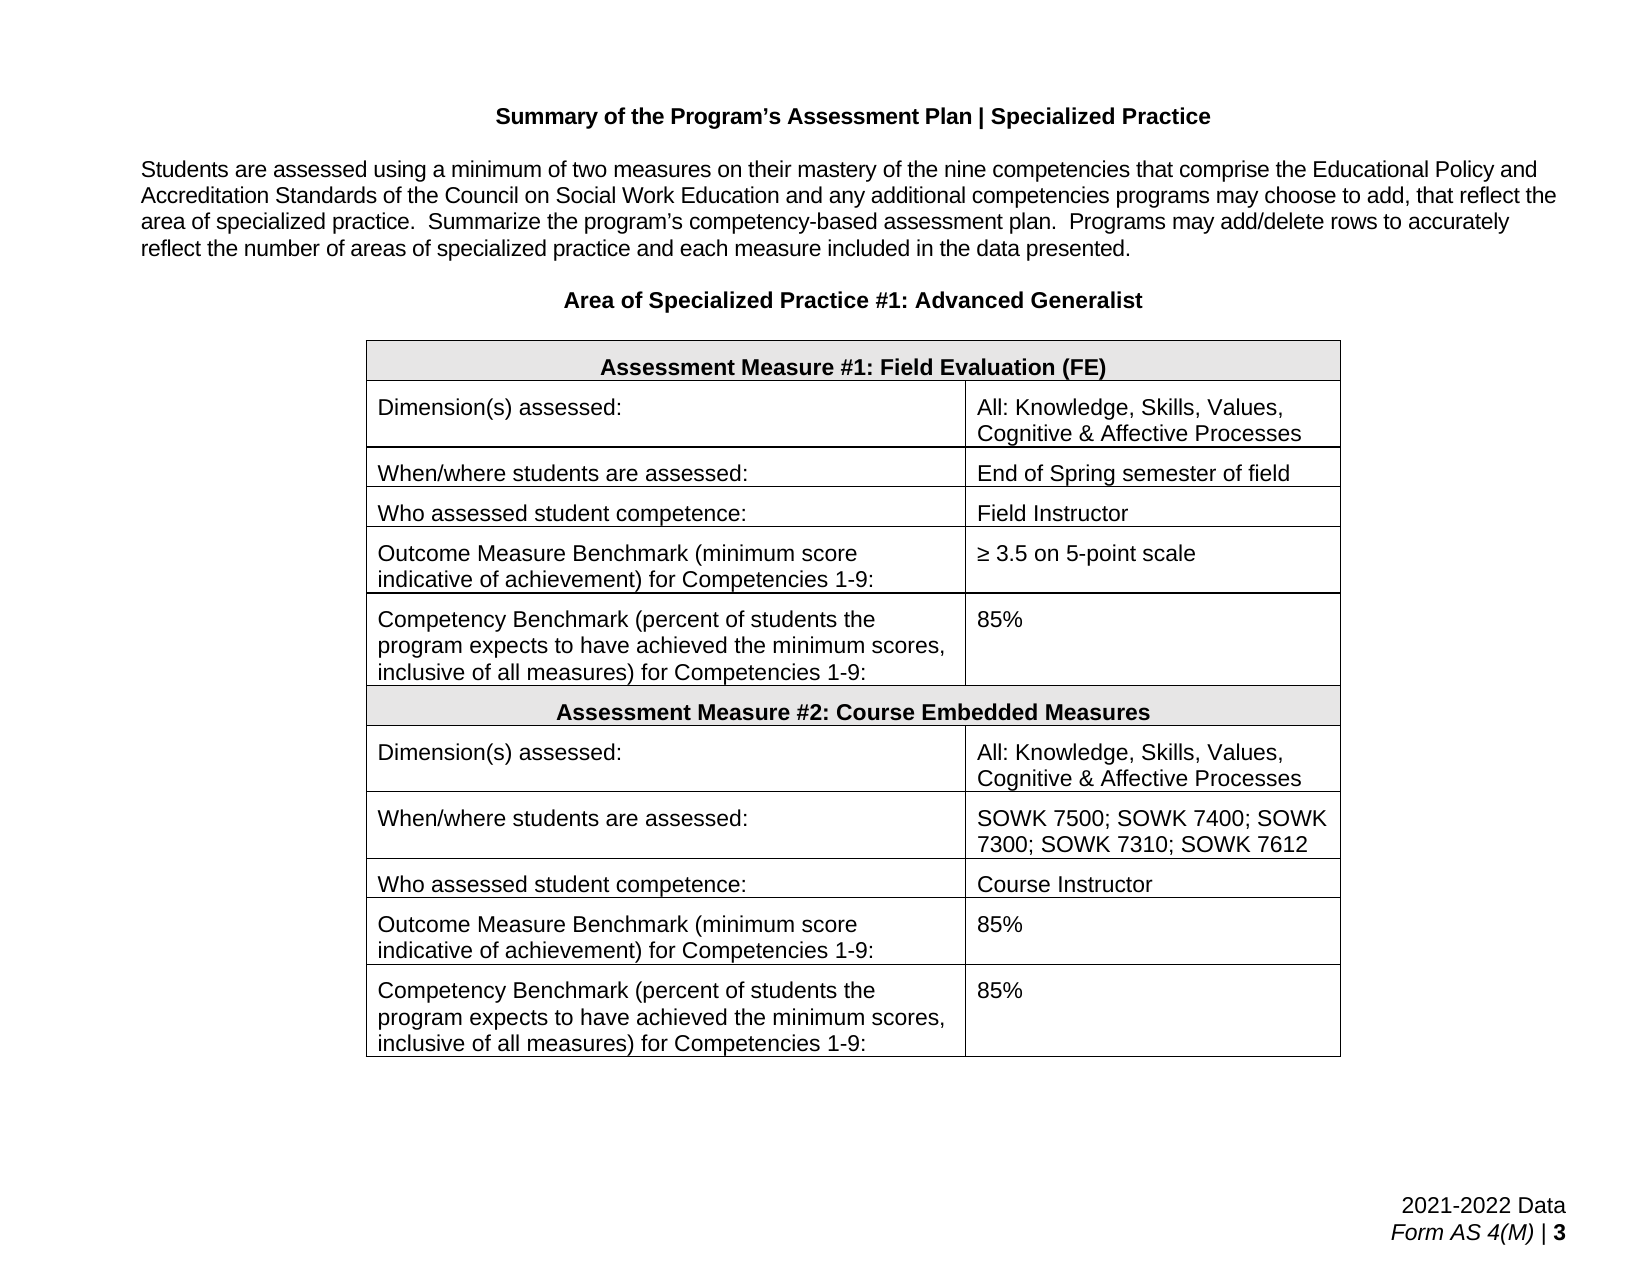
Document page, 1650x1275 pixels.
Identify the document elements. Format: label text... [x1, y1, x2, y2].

text Area of Specialized Practice #1: Advanced Generalist [141, 287, 1566, 314]
table_cell Outcome Measure Benchmark (minimum score indicative of achievement) for Competencies 1-9: [367, 898, 965, 963]
table_cell Who assessed student competence: [367, 859, 965, 897]
text Summary of the Program’s Assessment Plan | Specialized Practice [141, 103, 1566, 129]
table_cell Competency Benchmark (percent of students the program expects to have achieved the minimum scores, inclusive of all measures) for Competencies 1-9: [367, 965, 965, 1056]
table_cell SOWK 7500; SOWK 7400; SOWK 7300; SOWK 7310; SOWK 7612 [966, 792, 1340, 857]
table_header Assessment Measure #1: Field Evaluation (FE) [367, 341, 1340, 380]
table_cell When/where students are assessed: [367, 792, 965, 857]
table_cell Who assessed student competence: [367, 487, 965, 526]
table_cell 85% [966, 594, 1340, 685]
table_cell Dimension(s) assessed: [367, 381, 965, 446]
table_cell Competency Benchmark (percent of students the program expects to have achieved the minimum scores, inclusive of all measures) for Competencies 1-9: [367, 594, 965, 685]
table_cell 85% [966, 965, 1340, 1056]
table_cell Field Instructor [966, 487, 1340, 526]
table_cell Course Instructor [966, 859, 1340, 897]
table_cell Dimension(s) assessed: [367, 726, 965, 791]
table_cell End of Spring semester of field [966, 448, 1340, 486]
table_cell All: Knowledge, Skills, Values, Cognitive & Affective Processes [966, 381, 1340, 446]
table_cell Assessment Measure #2: Course Embedded Measures [367, 686, 1340, 725]
table_cell 85% [966, 898, 1340, 963]
table_cell ≥ 3.5 on 5-point scale [966, 527, 1340, 592]
table_cell All: Knowledge, Skills, Values, Cognitive & Affective Processes [966, 726, 1340, 791]
text Students are assessed using a minimum of two measures on their mastery of the nine competencies that comprise the Educational Policy and Accreditation Standards of the Council on Social Work Education and any additional competencies programs may choose to add, that reflect the area of specialized practice. Summarize the program’s competency-based assessment plan. Programs may add/delete rows to accurately reflect the number of areas of specialized practice and each measure included in the data presented. [141, 156, 1566, 261]
table_cell When/where students are assessed: [367, 448, 965, 486]
table_cell Outcome Measure Benchmark (minimum score indicative of achievement) for Competencies 1-9: [367, 527, 965, 592]
